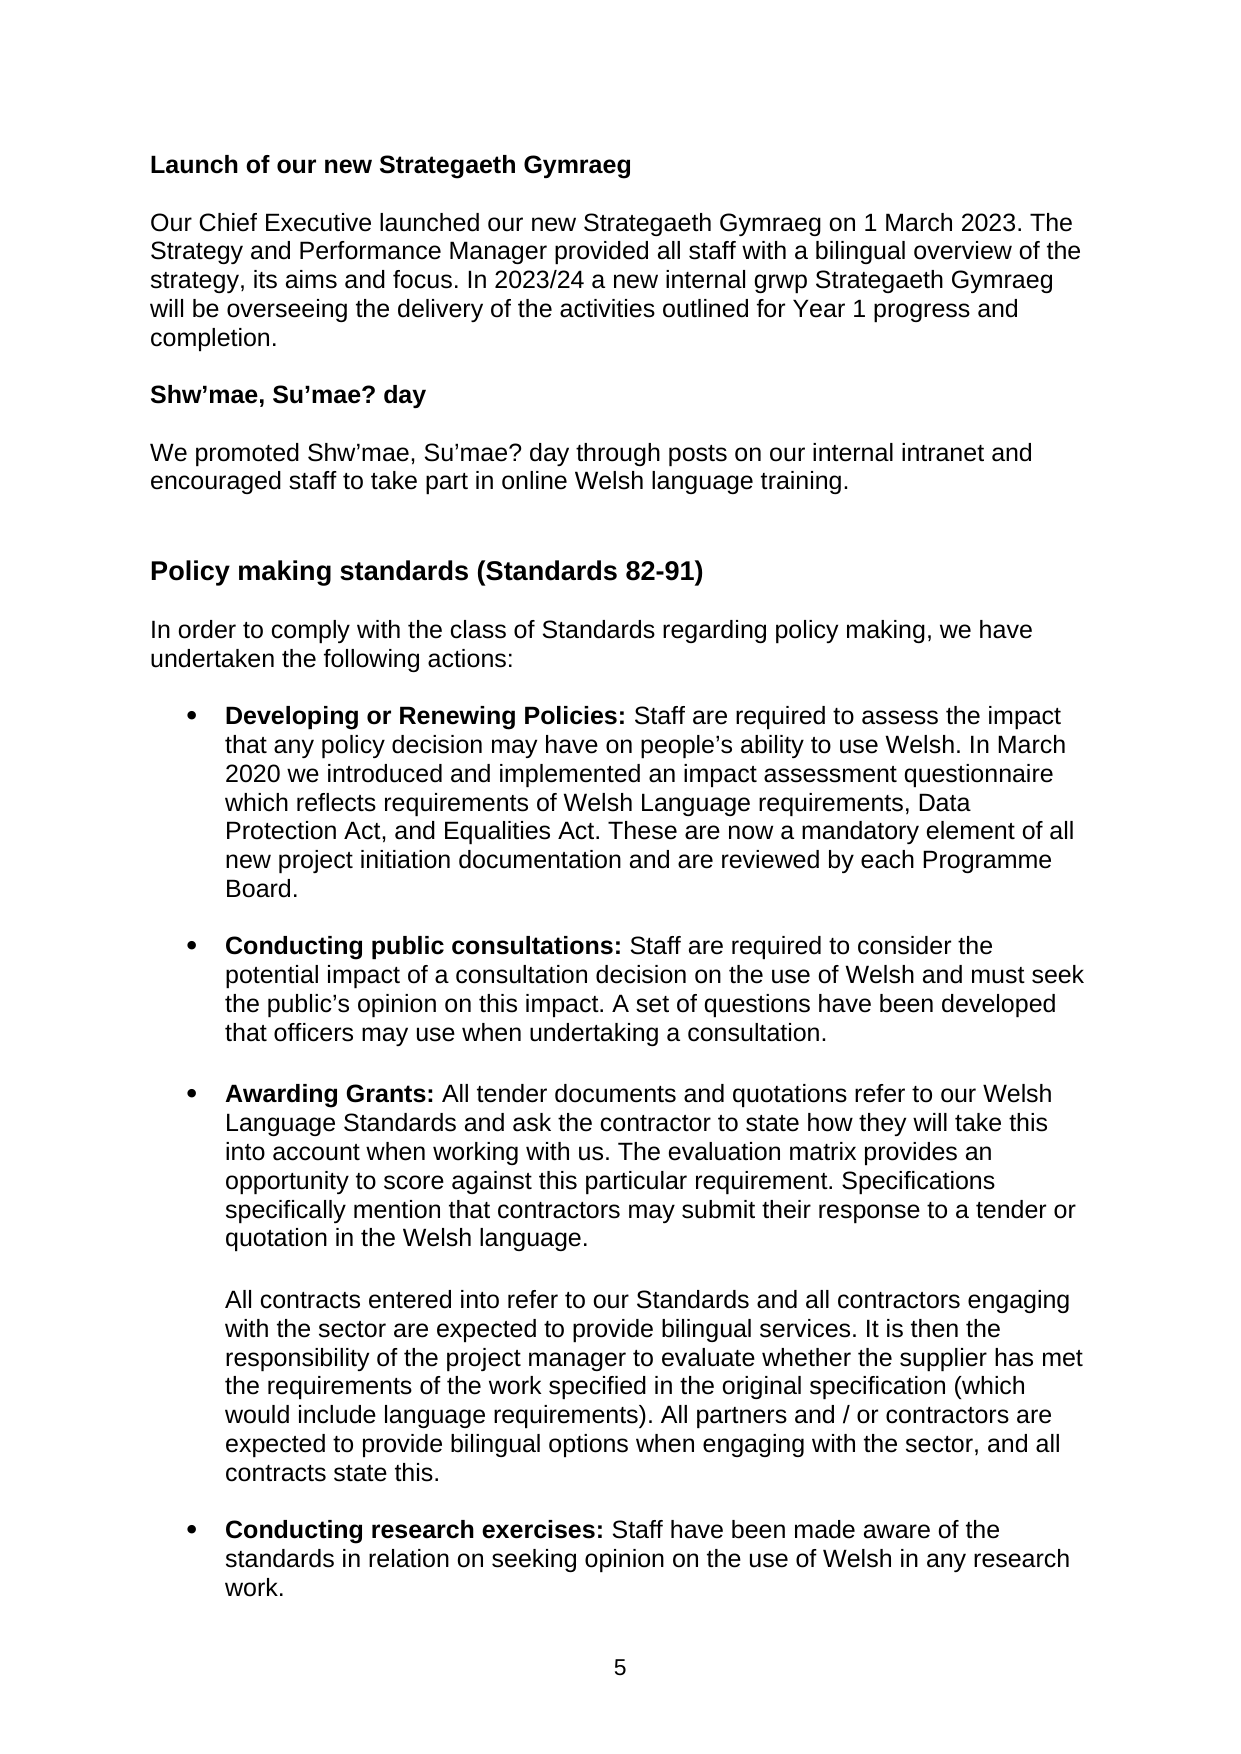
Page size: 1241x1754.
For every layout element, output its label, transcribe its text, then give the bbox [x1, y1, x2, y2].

list Developing or Renewing Policies: Staff are required to assess the impact that any policy decision may have on people’s ability to use Welsh. In March 2020 we introduced and implemented an impact assessment questionnaire which reflects requirements of Welsh Language requirements, Data Protection Act, and Equalities Act. These are now a mandatory element of all new project initiation documentation and are reviewed by each Programme Board. [187, 701, 1090, 903]
list Conducting public consultations: Staff are required to consider the potential impact of a consultation decision on the use of Welsh and must seek the public’s opinion on this impact. A set of questions have been developed that officers may use when undertaking a consultation. [187, 931, 1090, 1046]
list Awarding Grants: All tender documents and quotations refer to our Welsh Language Standards and ask the contractor to state how they will take this into account when working with us. The evaluation matrix provides an opportunity to score against this particular requirement. Specifications specifically mention that contractors may submit their response to a tender or quotation in the Welsh language. [187, 1079, 1090, 1252]
text We promoted Shw’mae, Su’mae? day through posts on our internal intranet and encouraged staff to take part in online Welsh language training. [150, 437, 1090, 495]
text In order to comply with the class of Standards regarding policy making, we have undertaken the following actions: [150, 615, 1090, 672]
text Shw’mae, Su’mae? day [150, 380, 1090, 409]
list Conducting research exercises: Staff have been made aware of the standards in relation on seeking opinion on the use of Welsh in any research work. [187, 1515, 1090, 1601]
text Our Chief Executive launched our new Strategaeth Gymraeg on 1 March 2023. The Strategy and Performance Manager provided all staff with a bilingual overview of the strategy, its aims and focus. In 2023/24 a new internal grwp Strategaeth Gymraeg will be overseeing the delivery of the activities outlined for Year 1 progress and completion. [150, 207, 1090, 351]
text Launch of our new Strategaeth Gymraeg [150, 150, 1090, 179]
text Policy making standards (Standards 82-91) [150, 555, 1090, 586]
list All contracts entered into refer to our Standards and all contractors engaging with the sector are expected to provide bilingual services. It is then the responsibility of the project manager to evaluate whether the supplier has met the requirements of the work specified in the original specification (which would include language requirements). All partners and / or contractors are expected to provide bilingual options when engaging with the sector, and all contracts state this. [225, 1285, 1090, 1486]
